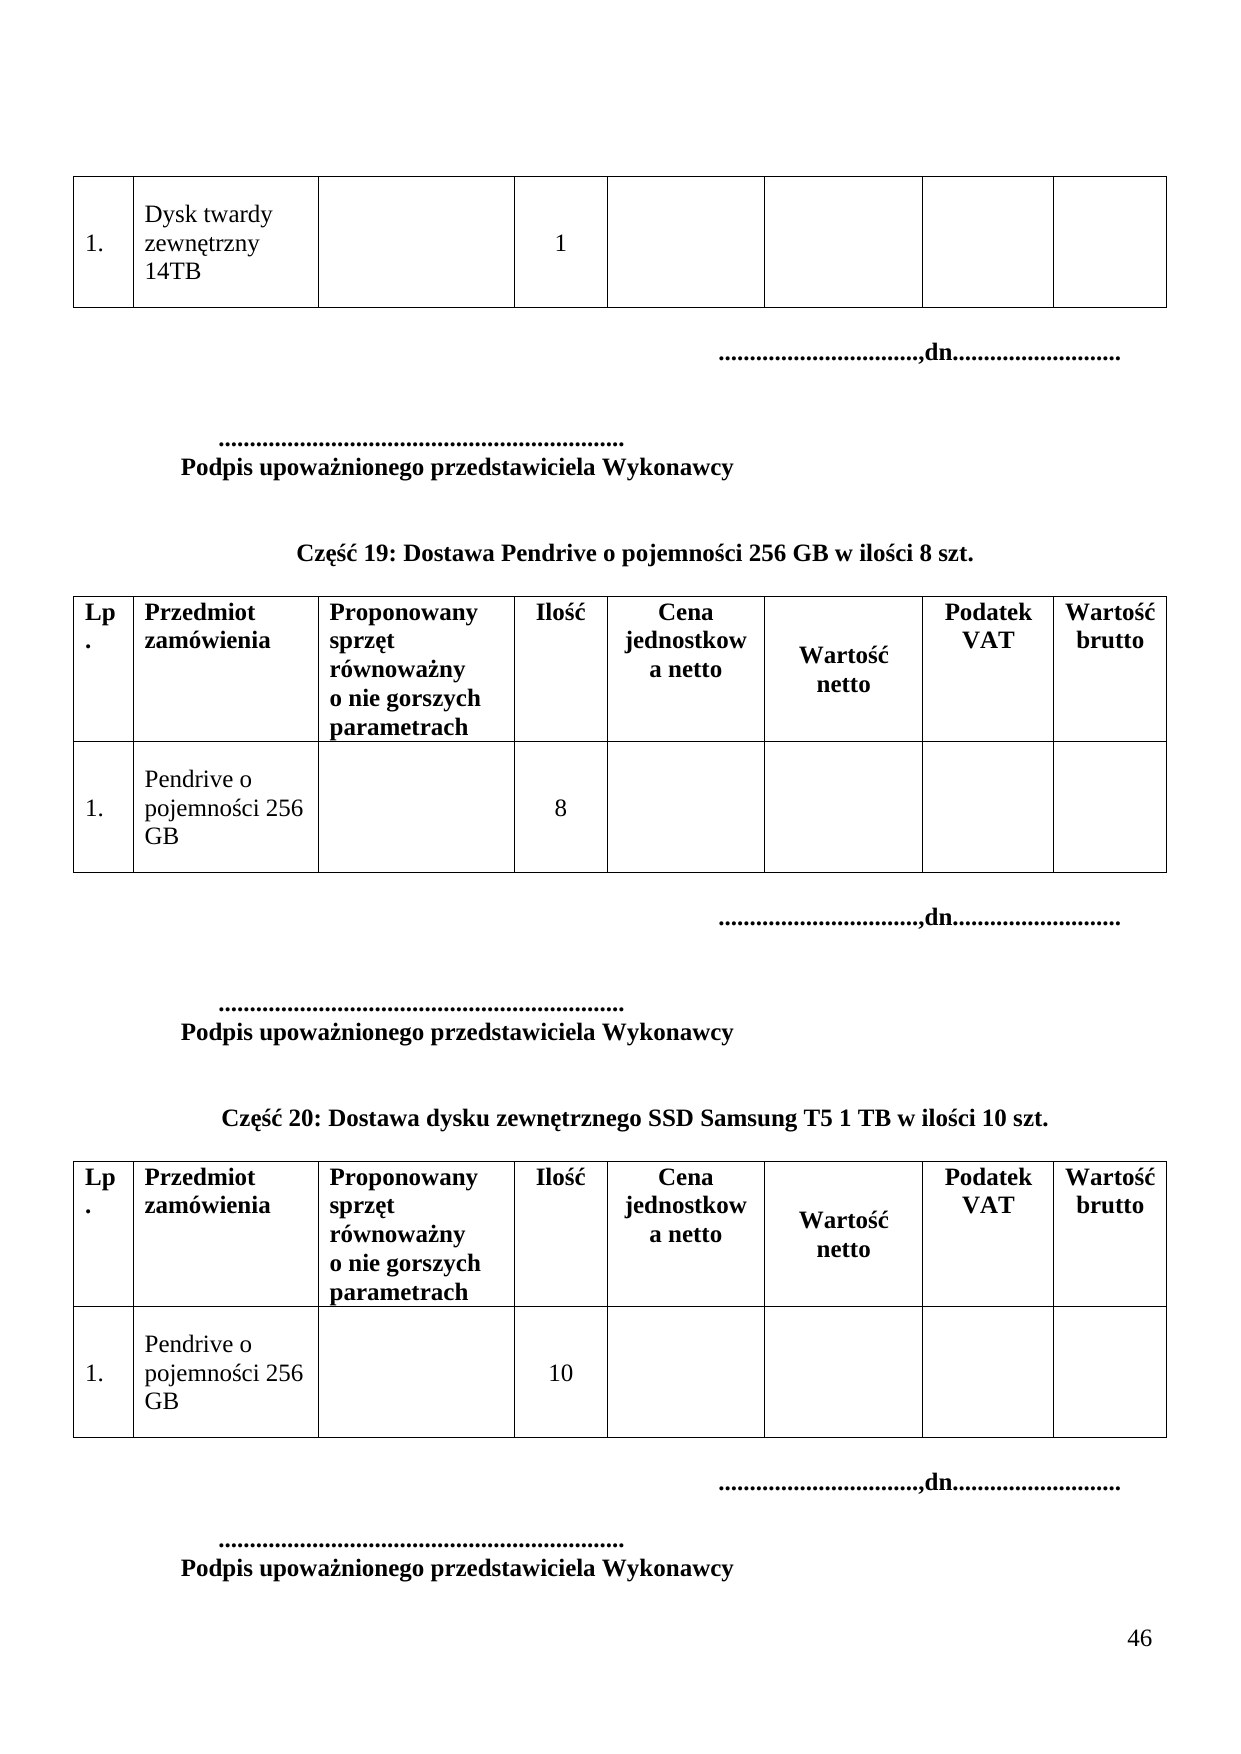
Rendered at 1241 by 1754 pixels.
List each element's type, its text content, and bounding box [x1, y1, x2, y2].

table_header Proponowany sprzęt równoważny o nie gorszych parametrach [319, 1162, 514, 1306]
table_cell [765, 1307, 922, 1437]
table_cell [765, 177, 922, 307]
table_header Proponowany sprzęt równoważny o nie gorszych parametrach [319, 597, 514, 741]
table_cell [319, 1307, 514, 1437]
table_cell [923, 1307, 1053, 1437]
table_header Wartość brutto [1054, 1162, 1166, 1306]
text ................................................................. [118, 423, 1152, 452]
table_cell [319, 742, 514, 872]
text Podpis upoważnionego przedstawiciela Wykonawcy [118, 1017, 1152, 1046]
table_header Cena jednostkowa netto [608, 1162, 764, 1306]
table_header Przedmiot zamówienia [134, 1162, 318, 1306]
table_cell [1054, 1307, 1166, 1437]
text ................................................................. [118, 1524, 1152, 1553]
table_cell [319, 177, 514, 307]
table_cell 1. [74, 177, 133, 307]
text ................................,dn........................... [118, 337, 1152, 394]
table_cell [1054, 177, 1166, 307]
table_cell [608, 742, 764, 872]
table_cell [608, 1307, 764, 1437]
table_cell [923, 177, 1053, 307]
table_cell 1. [74, 1307, 133, 1437]
table_header Podatek VAT [923, 1162, 1053, 1306]
table_header Podatek VAT [923, 597, 1053, 741]
table_header Cena jednostkowa netto [608, 597, 764, 741]
text ................................,dn........................... [118, 1467, 1152, 1524]
table_header Ilość [515, 1162, 607, 1306]
table_header Wartość brutto [1054, 597, 1166, 741]
text Podpis upoważnionego przedstawiciela Wykonawcy [118, 1553, 1152, 1582]
table_header Wartość netto [765, 597, 922, 741]
table_cell Pendrive o pojemności 256 GB [134, 1307, 318, 1437]
table_cell 1. [74, 742, 133, 872]
table_cell Dysk twardy zewnętrzny 14TB [134, 177, 318, 307]
table_cell Pendrive o pojemności 256 GB [134, 742, 318, 872]
table_header Lp. [74, 1162, 133, 1306]
table_cell [765, 742, 922, 872]
table_cell [608, 177, 764, 307]
table_cell 8 [515, 742, 607, 872]
table_cell 10 [515, 1307, 607, 1437]
text Podpis upoważnionego przedstawiciela Wykonawcy [118, 452, 1152, 481]
text Część 19: Dostawa Pendrive o pojemności 256 GB w ilości 8 szt. [118, 538, 1152, 567]
table_header Przedmiot zamówienia [134, 597, 318, 741]
text ................................................................. [118, 988, 1152, 1017]
table_header Ilość [515, 597, 607, 741]
table_cell [1054, 742, 1166, 872]
table_cell 1 [515, 177, 607, 307]
text ................................,dn........................... [118, 902, 1152, 959]
table_cell [923, 742, 1053, 872]
text Część 20: Dostawa dysku zewnętrznego SSD Samsung T5 1 TB w ilości 10 szt. [118, 1103, 1152, 1132]
table_header Wartość netto [765, 1162, 922, 1306]
table_header Lp. [74, 597, 133, 741]
